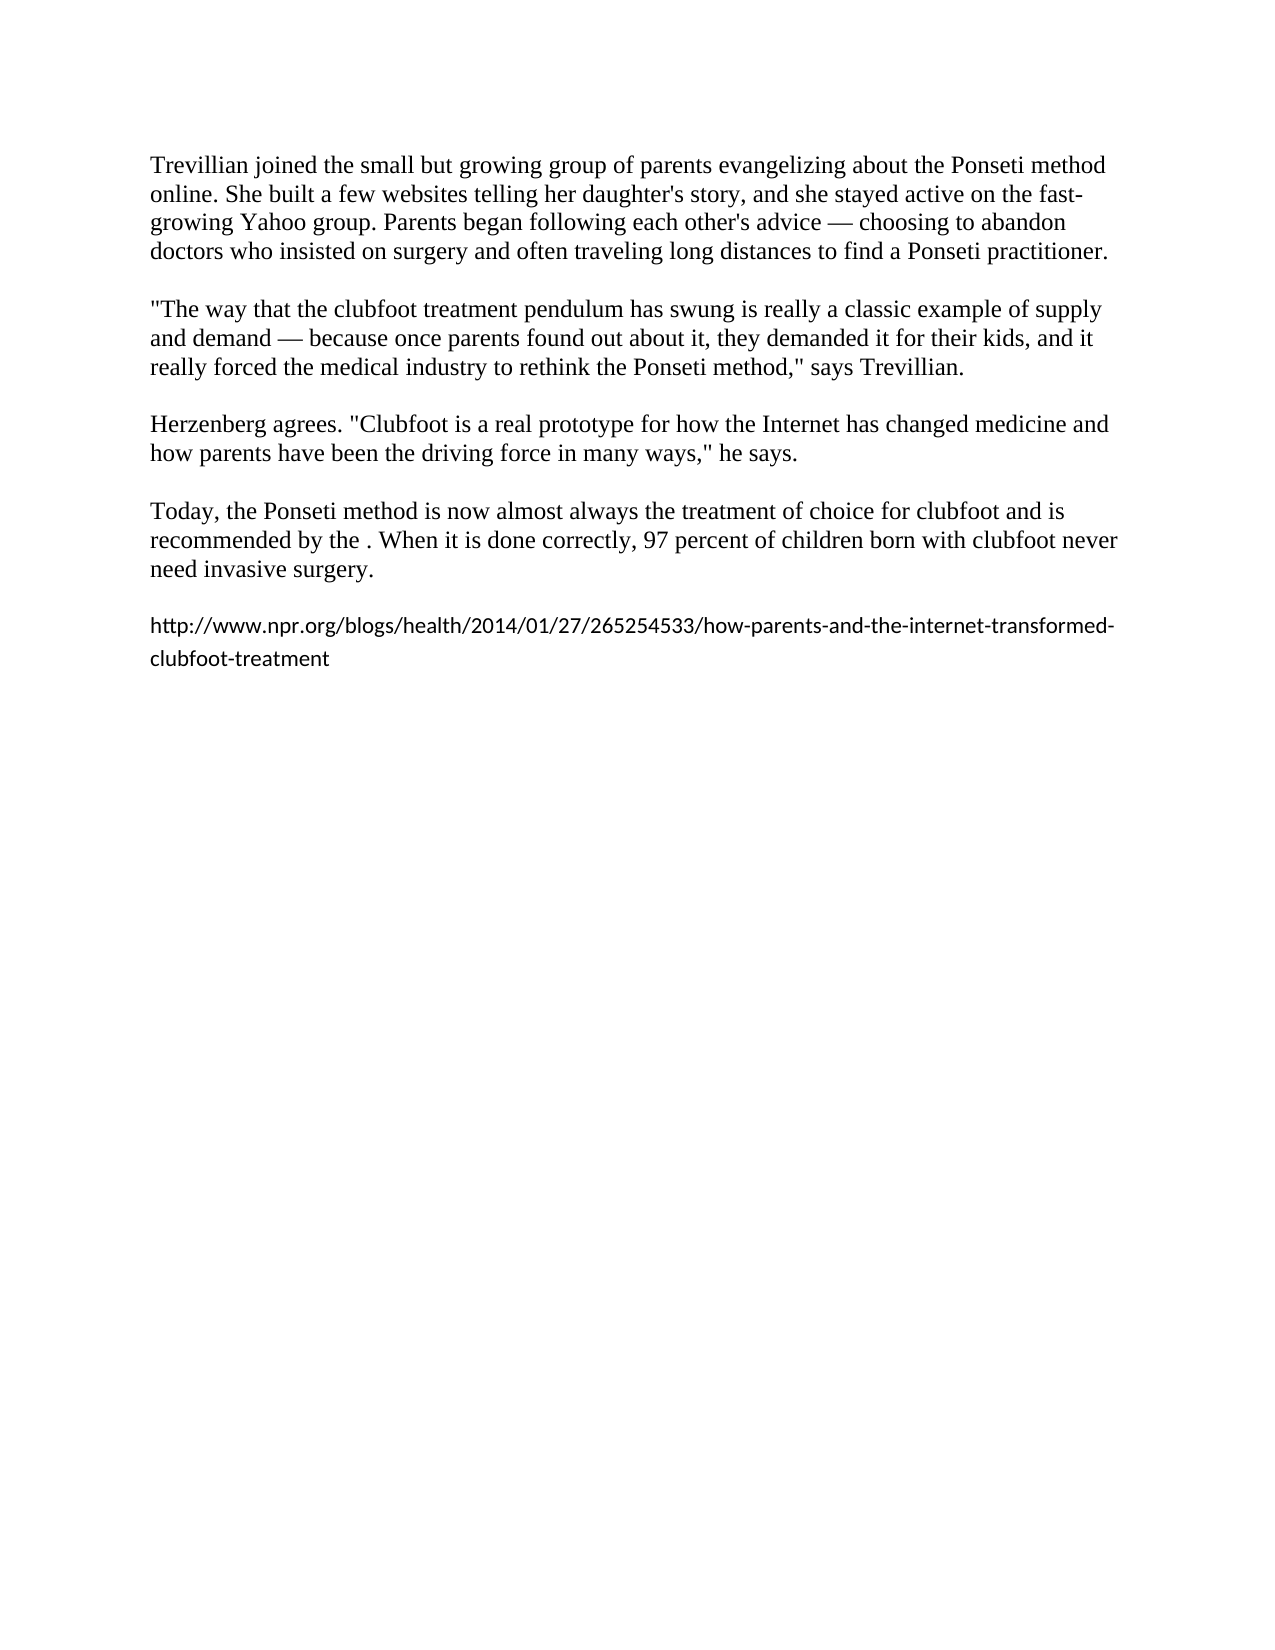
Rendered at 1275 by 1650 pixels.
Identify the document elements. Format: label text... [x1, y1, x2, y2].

text Herzenberg agrees. "Clubfoot is a real prototype for how the Internet has changed medicine and how parents have been the driving force in many ways," he says. [150, 409, 1125, 467]
text http://www.npr.org/blogs/health/2014/01/27/265254533/how-parents-and-the-internet-transformed-clubfoot-treatment [150, 612, 1125, 672]
text Trevillian joined the small but growing group of parents evangelizing about the Ponseti method online. She built a few websites telling her daughter's story, and she stayed active on the fast-growing Yahoo group. Parents began following each other's advice — choosing to abandon doctors who insisted on surgery and often traveling long distances to find a Ponseti practitioner. [150, 150, 1125, 265]
text Today, the Ponseti method is now almost always the treatment of choice for clubfoot and is recommended by the . When it is done correctly, 97 percent of children born with clubfoot never need invasive surgery. [150, 496, 1125, 582]
text "The way that the clubfoot treatment pendulum has swung is really a classic example of supply and demand — because once parents found out about it, they demanded it for their kids, and it really forced the medical industry to rethink the Ponseti method," says Trevillian. [150, 294, 1125, 380]
